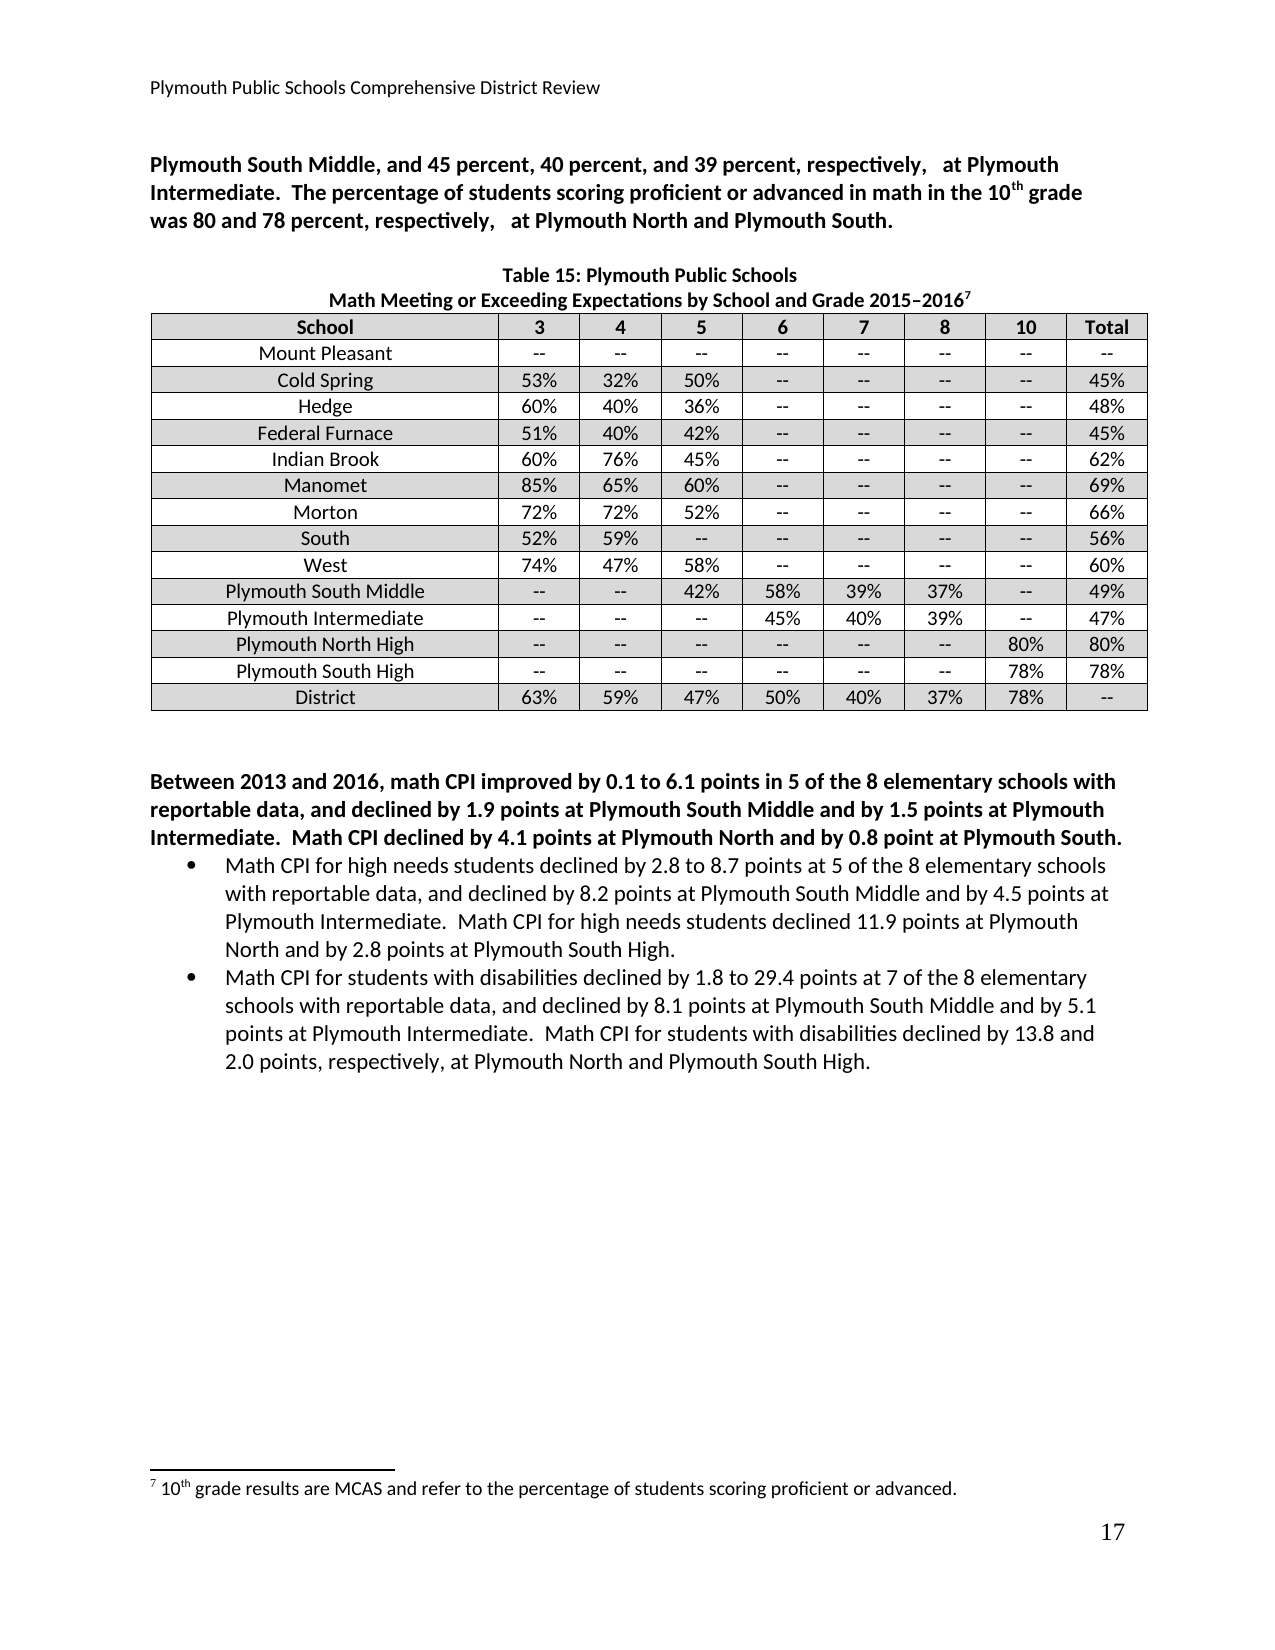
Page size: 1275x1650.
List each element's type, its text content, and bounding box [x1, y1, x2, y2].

list Math CPI for students with disabilities declined by 1.8 to 29.4 points at 7 of the 8 elementary schools with reportable data, and declined by 8.1 points at Plymouth South Middle and by 5.1 points at Plymouth Intermediate. Math CPI for students with disabilities declined by 13.8 and 2.0 points, respectively, at Plymouth North and Plymouth South High. [187, 963, 1125, 1075]
table_cell 40% [824, 684, 904, 710]
table_cell -- [743, 658, 823, 683]
table_cell 78% [986, 658, 1066, 683]
table_cell -- [986, 420, 1066, 445]
table_cell 74% [499, 552, 579, 577]
table_cell -- [905, 631, 985, 657]
table_cell -- [499, 579, 579, 604]
table_cell 7 [824, 314, 904, 339]
table_cell 40% [580, 420, 661, 445]
table_cell 40% [824, 605, 904, 630]
table_cell 47% [1067, 605, 1147, 630]
table_cell 39% [824, 579, 904, 604]
table_cell -- [986, 526, 1066, 551]
table_cell -- [499, 658, 579, 683]
table_cell -- [824, 446, 904, 472]
table_cell Plymouth South High [152, 658, 498, 683]
table_cell -- [905, 420, 985, 445]
table_cell 66% [1067, 499, 1147, 524]
table_cell -- [743, 473, 823, 498]
table_cell Total [1067, 314, 1147, 339]
table_cell 4 [580, 314, 661, 339]
table_cell 6 [743, 314, 823, 339]
table_cell -- [824, 367, 904, 392]
table_cell 58% [662, 552, 742, 577]
table_cell 49% [1067, 579, 1147, 604]
text Between 2013 and 2016, math CPI improved by 0.1 to 6.1 points in 5 of the 8 elementary schools with reportable data, and declined by 1.9 points at Plymouth South Middle and by 1.5 points at Plymouth Intermediate. Math CPI declined by 4.1 points at Plymouth North and by 0.8 point at Plymouth South. [150, 767, 1125, 851]
table_cell 58% [743, 579, 823, 604]
table_cell West [152, 552, 498, 577]
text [150, 150, 1125, 234]
table_cell -- [986, 393, 1066, 419]
table_cell 50% [743, 684, 823, 710]
table_cell 65% [580, 473, 661, 498]
table_cell -- [580, 579, 661, 604]
table_cell -- [743, 631, 823, 657]
table_cell Mount Pleasant [152, 340, 498, 366]
table_cell 5 [662, 314, 742, 339]
table_cell -- [986, 367, 1066, 392]
table_cell 42% [662, 579, 742, 604]
table_cell -- [1067, 340, 1147, 366]
table_cell -- [580, 658, 661, 683]
table_cell -- [986, 499, 1066, 524]
table_cell -- [743, 367, 823, 392]
table_cell -- [986, 473, 1066, 498]
table_cell -- [824, 340, 904, 366]
table_cell -- [662, 658, 742, 683]
table_cell -- [824, 499, 904, 524]
list Math CPI for high needs students declined by 2.8 to 8.7 points at 5 of the 8 elementary schools with reportable data, and declined by 8.2 points at Plymouth South Middle and by 4.5 points at Plymouth Intermediate. Math CPI for high needs students declined 11.9 points at Plymouth North and by 2.8 points at Plymouth South High. [187, 851, 1125, 963]
table_cell -- [905, 367, 985, 392]
table_cell -- [499, 631, 579, 657]
table_cell 3 [499, 314, 579, 339]
table_cell 60% [499, 446, 579, 472]
table_cell 40% [580, 393, 661, 419]
table_cell 45% [1067, 420, 1147, 445]
table_cell -- [824, 552, 904, 577]
table_cell -- [824, 631, 904, 657]
table_cell -- [580, 631, 661, 657]
table_cell 69% [1067, 473, 1147, 498]
table_cell -- [743, 499, 823, 524]
table_cell -- [986, 605, 1066, 630]
table_cell 45% [743, 605, 823, 630]
table_cell 80% [986, 631, 1066, 657]
table_cell 39% [905, 605, 985, 630]
table_cell 59% [580, 684, 661, 710]
table_cell 51% [499, 420, 579, 445]
table_cell School [152, 314, 498, 339]
table_cell 42% [662, 420, 742, 445]
table_cell -- [905, 340, 985, 366]
table_cell -- [824, 526, 904, 551]
table_cell -- [1067, 684, 1147, 710]
table_cell 72% [499, 499, 579, 524]
table_cell Cold Spring [152, 367, 498, 392]
table_cell 32% [580, 367, 661, 392]
table_cell -- [824, 473, 904, 498]
table_cell 56% [1067, 526, 1147, 551]
table_cell -- [743, 420, 823, 445]
table_cell -- [905, 393, 985, 419]
table_cell Manomet [152, 473, 498, 498]
table_cell 85% [499, 473, 579, 498]
table_cell District [152, 684, 498, 710]
table_cell -- [905, 446, 985, 472]
table_cell -- [743, 446, 823, 472]
table_cell -- [580, 605, 661, 630]
table_cell 52% [662, 499, 742, 524]
table_cell -- [662, 605, 742, 630]
table_cell -- [986, 552, 1066, 577]
table_cell 45% [1067, 367, 1147, 392]
table_cell -- [905, 473, 985, 498]
table_cell 8 [905, 314, 985, 339]
table_cell -- [499, 340, 579, 366]
table_cell -- [905, 526, 985, 551]
table_cell -- [662, 526, 742, 551]
table_cell -- [662, 340, 742, 366]
table_header Table 15: Plymouth Public Schools Math Meeting or Exceeding Expectations by School and Grade 2015–2016 [152, 262, 1147, 313]
table_cell Plymouth North High [152, 631, 498, 657]
table_cell Federal Furnace [152, 420, 498, 445]
table_cell -- [662, 631, 742, 657]
table_cell 62% [1067, 446, 1147, 472]
table_cell -- [743, 340, 823, 366]
table_cell -- [580, 340, 661, 366]
table_cell South [152, 526, 498, 551]
table_cell 76% [580, 446, 661, 472]
table_cell -- [986, 579, 1066, 604]
table_cell -- [986, 340, 1066, 366]
table_cell 63% [499, 684, 579, 710]
table_cell Plymouth South Middle [152, 579, 498, 604]
table_cell -- [824, 420, 904, 445]
table_cell 53% [499, 367, 579, 392]
table_cell 78% [1067, 658, 1147, 683]
table_cell 36% [662, 393, 742, 419]
table_cell -- [743, 526, 823, 551]
table_cell 47% [580, 552, 661, 577]
table_cell 47% [662, 684, 742, 710]
table_cell 48% [1067, 393, 1147, 419]
table_cell -- [743, 393, 823, 419]
table_cell 60% [1067, 552, 1147, 577]
table_cell -- [986, 446, 1066, 472]
table_cell -- [743, 552, 823, 577]
table_cell 59% [580, 526, 661, 551]
table_cell 52% [499, 526, 579, 551]
table_cell 60% [499, 393, 579, 419]
table_cell Indian Brook [152, 446, 498, 472]
table_cell 72% [580, 499, 661, 524]
table_cell 78% [986, 684, 1066, 710]
table_cell -- [499, 605, 579, 630]
table_cell -- [824, 393, 904, 419]
table_cell 10 [986, 314, 1066, 339]
table_cell 50% [662, 367, 742, 392]
table_cell 37% [905, 684, 985, 710]
table_cell 37% [905, 579, 985, 604]
table_cell -- [824, 658, 904, 683]
table_cell Morton [152, 499, 498, 524]
table_cell -- [905, 552, 985, 577]
table_cell 80% [1067, 631, 1147, 657]
table_cell Hedge [152, 393, 498, 419]
table_cell Plymouth Intermediate [152, 605, 498, 630]
table_cell 45% [662, 446, 742, 472]
table_cell 60% [662, 473, 742, 498]
table_cell -- [905, 499, 985, 524]
table_cell -- [905, 658, 985, 683]
